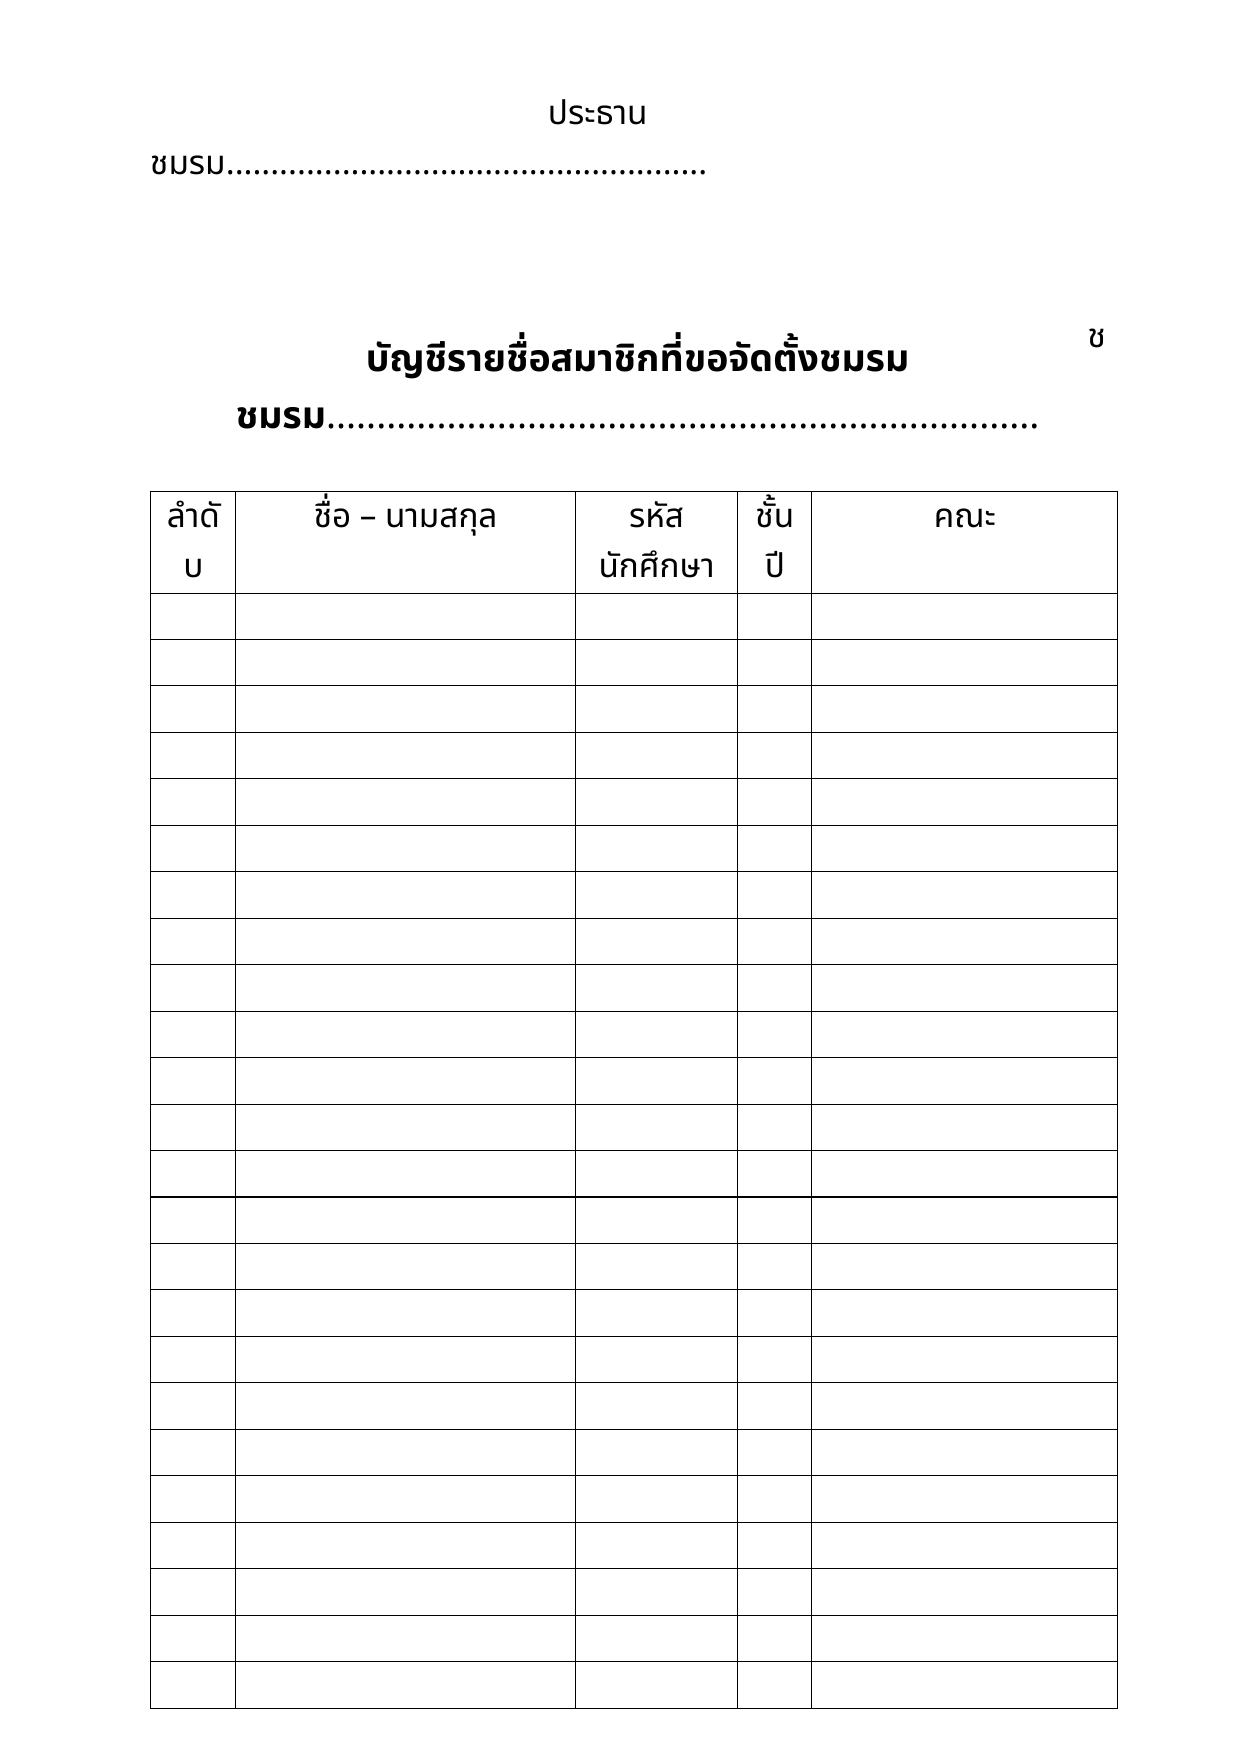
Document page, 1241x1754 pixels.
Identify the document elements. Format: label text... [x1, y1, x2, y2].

table_cell [236, 919, 575, 964]
table_cell [576, 1290, 737, 1336]
table_cell [576, 826, 737, 871]
table_cell [812, 1430, 1117, 1475]
table_cell [812, 1476, 1117, 1522]
table_cell [738, 1105, 811, 1150]
table_cell [576, 1151, 737, 1196]
text ประธานชมรม...................................................... [150, 89, 1125, 190]
table_cell [812, 1662, 1117, 1707]
table_cell [151, 965, 235, 1011]
table_cell [236, 733, 575, 778]
table_cell [738, 1198, 811, 1243]
table_cell [738, 826, 811, 871]
table_cell [812, 1337, 1117, 1382]
table_cell [576, 686, 737, 732]
table_cell [151, 1383, 235, 1429]
table_cell [576, 1430, 737, 1475]
table_cell [576, 1105, 737, 1150]
table_cell [151, 919, 235, 964]
table_cell [236, 826, 575, 871]
table_cell [576, 965, 737, 1011]
table_cell [738, 1430, 811, 1475]
table_cell [576, 1523, 737, 1568]
table_header รหัสนักศึกษา [576, 492, 737, 592]
table_cell [576, 919, 737, 964]
table_cell [738, 1616, 811, 1661]
table_cell [738, 733, 811, 778]
table_cell [738, 1476, 811, 1522]
table_cell [151, 1430, 235, 1475]
table_header ลำดับ [151, 492, 235, 592]
table_cell [738, 1569, 811, 1614]
table_header คณะ [812, 492, 1117, 592]
table_cell [151, 872, 235, 918]
table_cell [576, 1616, 737, 1661]
table_cell [812, 1616, 1117, 1661]
table_cell [812, 1523, 1117, 1568]
table_cell [236, 1476, 575, 1522]
table_header ชั้นปี [738, 492, 811, 592]
table_cell [576, 1058, 737, 1103]
table_cell [236, 1523, 575, 1568]
table_cell [738, 1151, 811, 1196]
table_cell [812, 872, 1117, 918]
table_cell [151, 733, 235, 778]
table_cell [236, 640, 575, 685]
table_cell [812, 919, 1117, 964]
table_cell [812, 965, 1117, 1011]
table_cell [812, 640, 1117, 685]
table_cell [812, 779, 1117, 825]
table_cell [576, 594, 737, 639]
table_cell [812, 1058, 1117, 1103]
table_cell [738, 965, 811, 1011]
table_cell [738, 1662, 811, 1707]
table_header ชื่อ – นามสกุล [236, 492, 575, 592]
table_cell [576, 733, 737, 778]
table_cell [576, 1198, 737, 1243]
table_cell [576, 1383, 737, 1429]
table_cell [576, 1569, 737, 1614]
text ชมรม....................................................................... [150, 388, 1125, 445]
table_cell [576, 1476, 737, 1522]
table_cell [576, 1662, 737, 1707]
table_cell [151, 1244, 235, 1289]
table_cell [236, 1151, 575, 1196]
table_cell [738, 1337, 811, 1382]
table_cell [151, 1012, 235, 1057]
table_cell [576, 1337, 737, 1382]
table_cell [151, 1569, 235, 1614]
table_cell [812, 733, 1117, 778]
table_cell [738, 872, 811, 918]
table_cell [738, 1058, 811, 1103]
table_cell [236, 1198, 575, 1243]
table_cell [812, 1290, 1117, 1336]
table_cell [151, 594, 235, 639]
table_cell [151, 1290, 235, 1336]
table_cell [812, 1383, 1117, 1429]
table_cell [151, 686, 235, 732]
table_cell [812, 1198, 1117, 1243]
table_cell [151, 640, 235, 685]
table_cell [812, 686, 1117, 732]
table_cell [236, 594, 575, 639]
table_cell [236, 686, 575, 732]
table_cell [151, 826, 235, 871]
table_cell [236, 1430, 575, 1475]
table_cell [576, 1012, 737, 1057]
table_cell [738, 1012, 811, 1057]
table_cell [236, 779, 575, 825]
table_cell [738, 1523, 811, 1568]
table_cell [236, 1244, 575, 1289]
table_cell [236, 965, 575, 1011]
table_cell [236, 1058, 575, 1103]
table_cell [236, 872, 575, 918]
table_cell [812, 1105, 1117, 1150]
table_cell [236, 1290, 575, 1336]
table_cell [236, 1616, 575, 1661]
text บัญชีรายชื่อสมาชิกที่ขอจัดตั้งชมรม [150, 332, 1125, 388]
table_cell [738, 640, 811, 685]
table_cell [236, 1662, 575, 1707]
table_cell [738, 779, 811, 825]
table_cell [151, 1476, 235, 1522]
table_cell [576, 872, 737, 918]
table_cell [151, 1662, 235, 1707]
table_cell [738, 686, 811, 732]
table_cell [576, 1244, 737, 1289]
table_cell [236, 1105, 575, 1150]
table_cell [576, 779, 737, 825]
table_cell [812, 1569, 1117, 1614]
table_cell [151, 1616, 235, 1661]
table_cell [151, 1105, 235, 1150]
table_cell [236, 1569, 575, 1614]
table_cell [236, 1012, 575, 1057]
table_cell [738, 594, 811, 639]
table_cell [151, 1523, 235, 1568]
table_cell [812, 594, 1117, 639]
table_cell [576, 640, 737, 685]
table_cell [812, 1012, 1117, 1057]
table_cell [151, 1151, 235, 1196]
table_cell [151, 1198, 235, 1243]
table_cell [236, 1383, 575, 1429]
table_cell [151, 779, 235, 825]
table_cell [738, 1290, 811, 1336]
table_cell [236, 1337, 575, 1382]
table_cell [738, 1244, 811, 1289]
table_cell [151, 1058, 235, 1103]
table_cell [738, 919, 811, 964]
table_cell [151, 1337, 235, 1382]
table_cell [812, 1244, 1117, 1289]
table_cell [738, 1383, 811, 1429]
table_cell [812, 826, 1117, 871]
table_cell [812, 1151, 1117, 1196]
